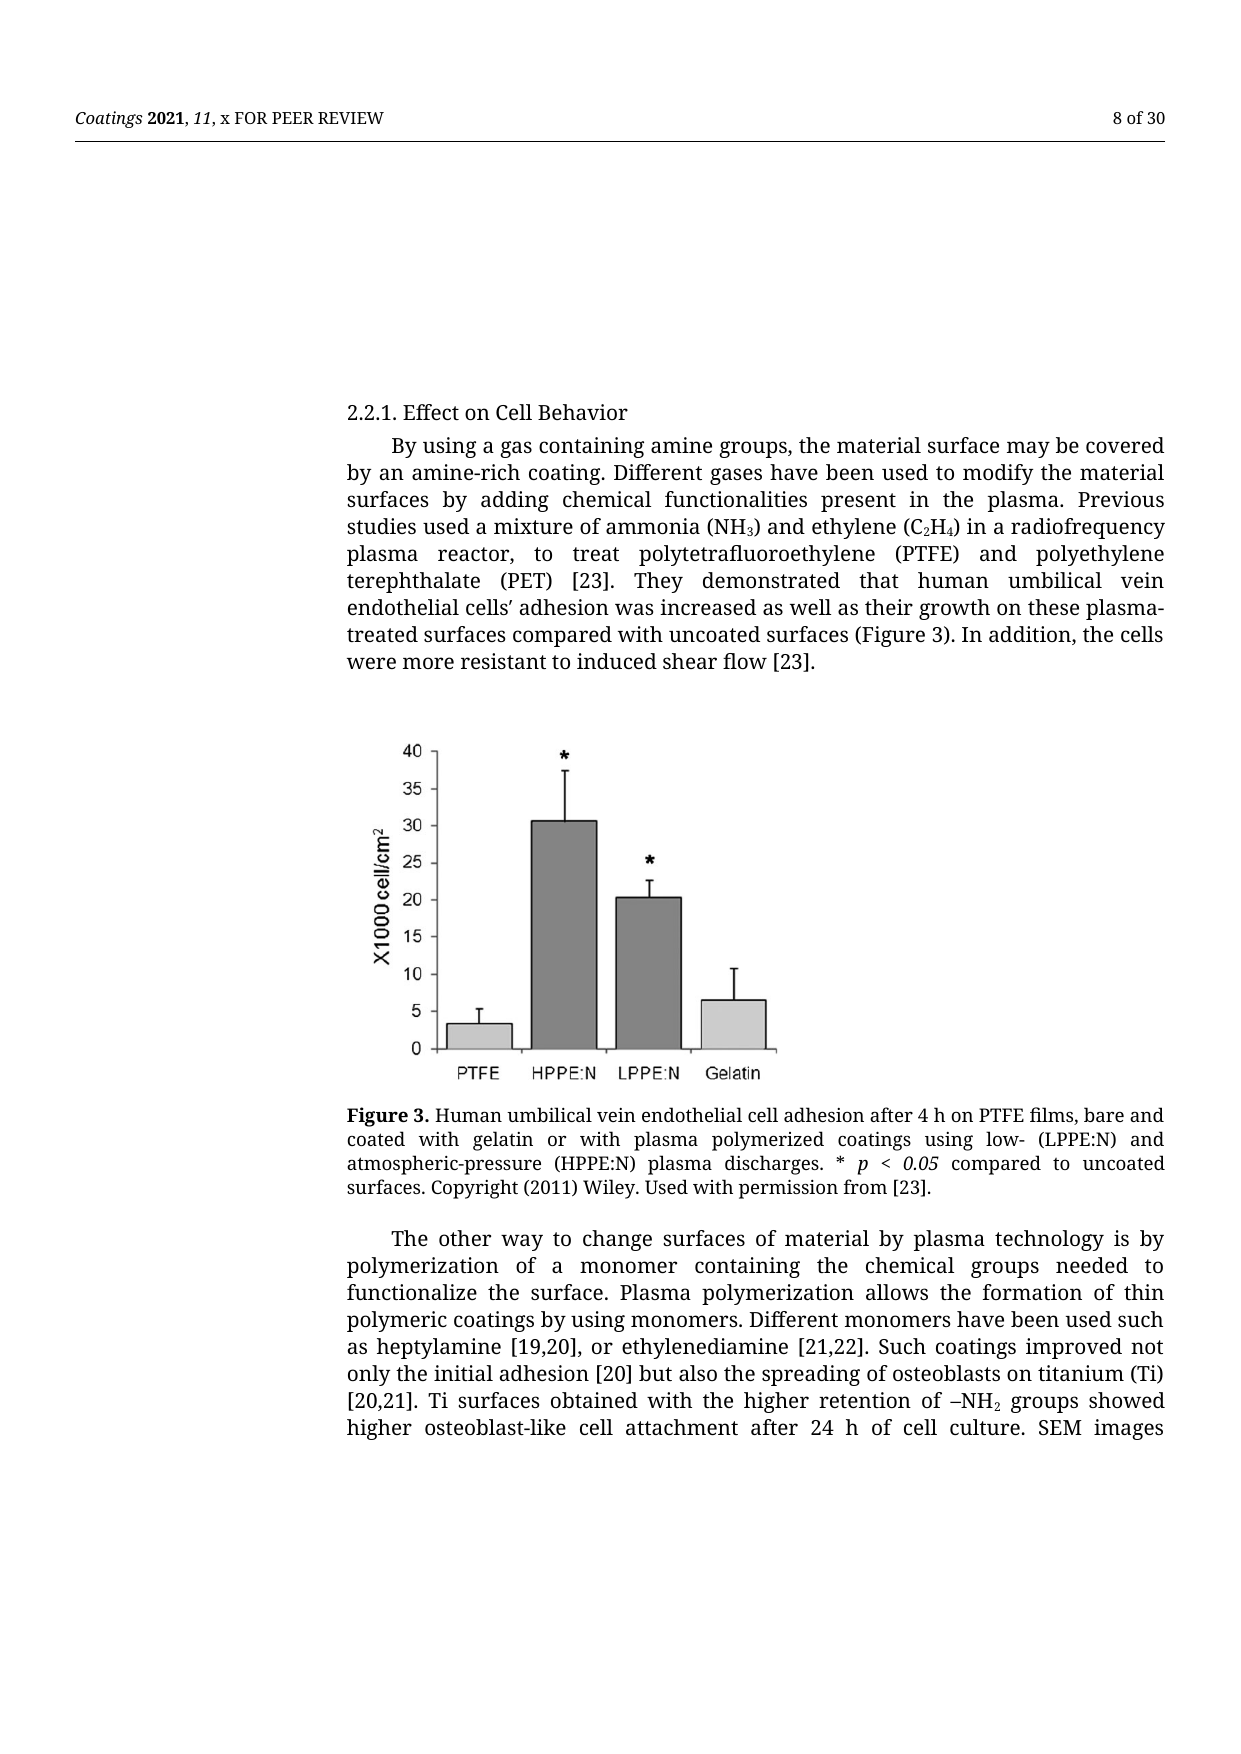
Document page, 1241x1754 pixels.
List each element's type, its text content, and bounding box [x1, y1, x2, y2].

text Figure 3. Human umbilical vein endothelial cell adhesion after 4 h on PTFE films, bare and coated with gelatin or with plasma polymerized coatings using low- (LPPE:N) and atmospheric-pressure (HPPE:N) plasma discharges. * p < 0.05 compared to uncoated surfaces. Copyright (2011) Wiley. Used with permission from [23]. [347, 1103, 1165, 1200]
text By using a gas containing amine groups, the material surface may be covered by an amine-rich coating. Different gases have been used to modify the material surfaces by adding chemical functionalities present in the plasma. Previous studies used a mixture of ammonia (NH3) and ethylene (C2H4) in a radiofrequency plasma reactor, to treat polytetrafluoroethylene (PTFE) and polyethylene terephthalate (PET) [23]. They demonstrated that human umbilical vein endothelial cells′ adhesion was increased as well as their growth on these plasma-treated surfaces compared with uncoated surfaces (Figure 3). In addition, the cells were more resistant to induced shear flow [23]. [347, 432, 1165, 676]
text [347, 1225, 1165, 1442]
subtitle 2.2.1. Effect on Cell Behavior [347, 399, 1165, 426]
picture [346, 700, 814, 1091]
